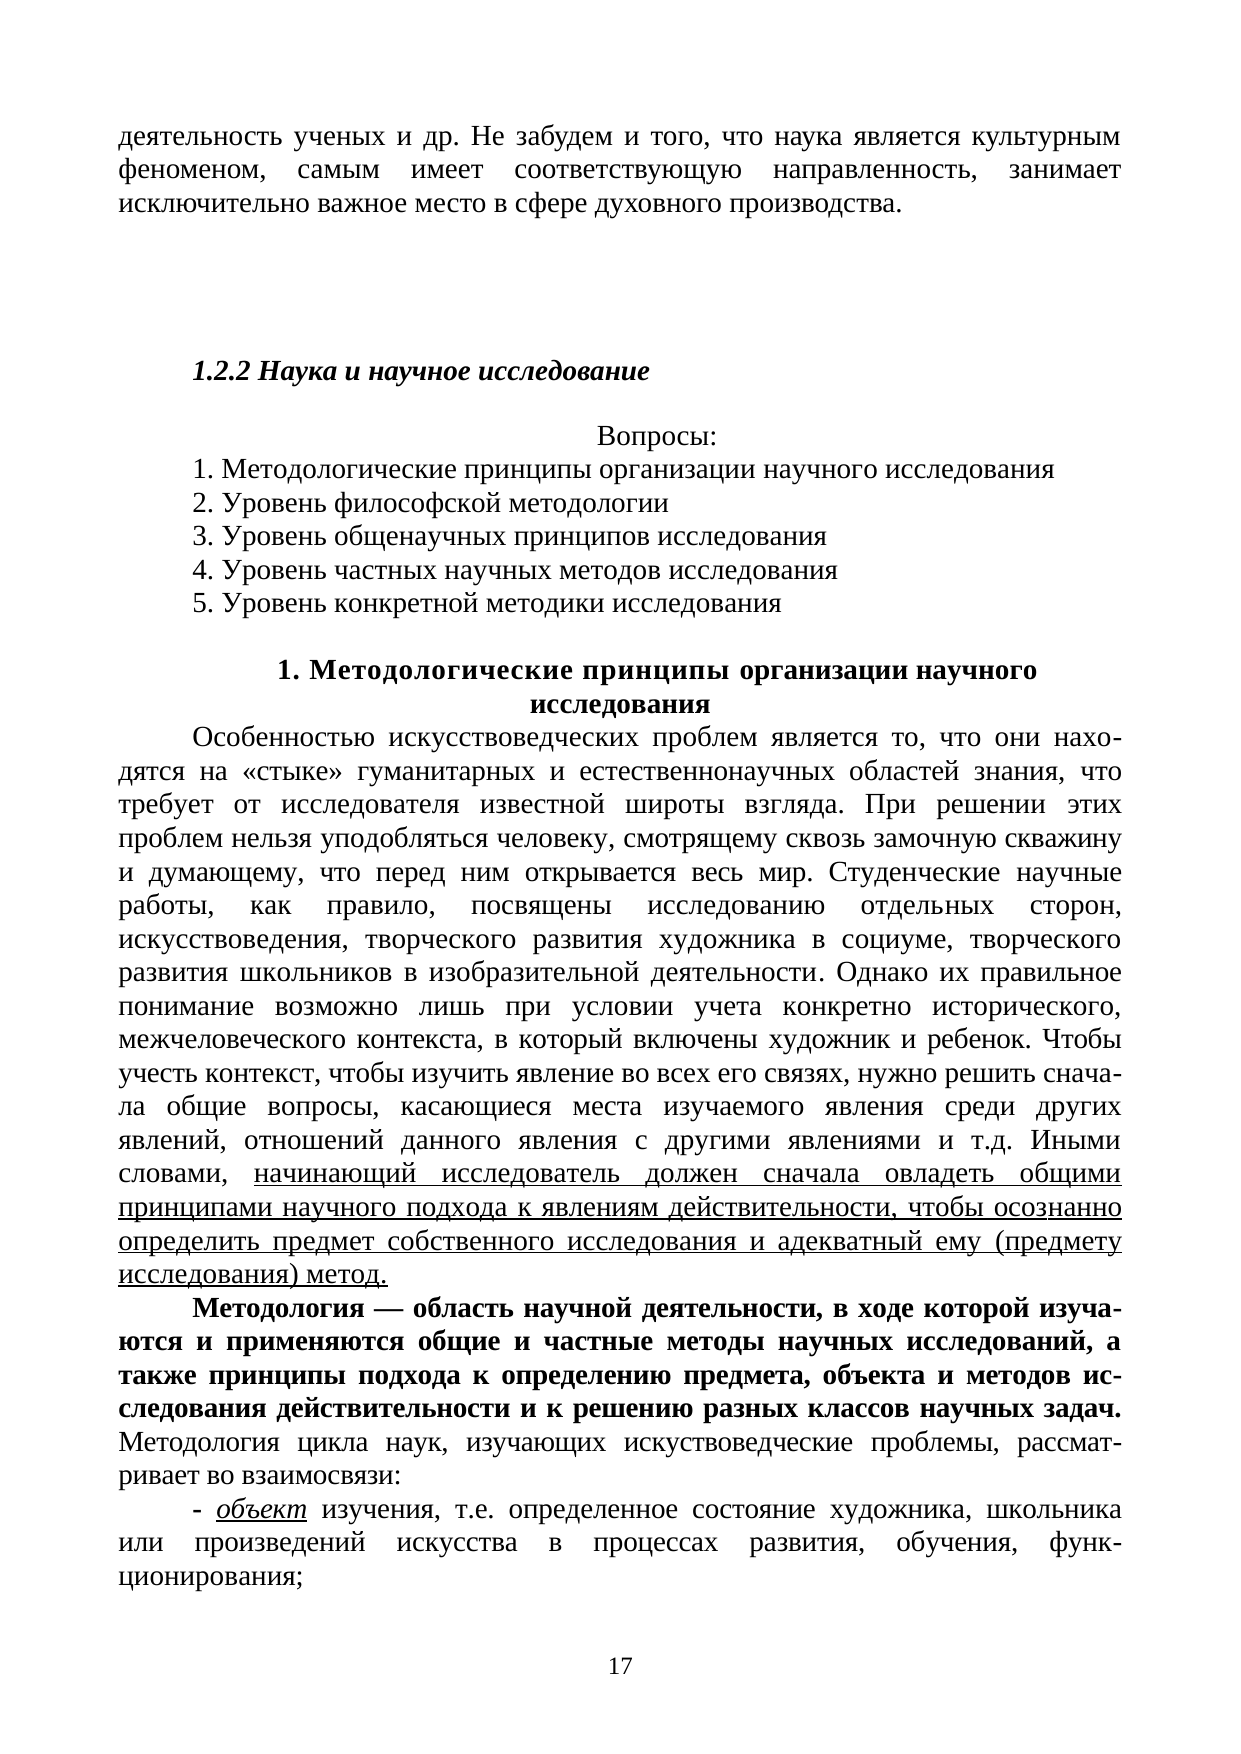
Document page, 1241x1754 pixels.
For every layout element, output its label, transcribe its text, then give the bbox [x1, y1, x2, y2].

text 2. Уровень философской методологии [118, 485, 1122, 518]
text - объект изучения, т.е. определенное состояние художника, школьника или произведений искусства в процессах развития, обучения, функционирования; [118, 1491, 1122, 1592]
text 5. Уровень конкретной методики исследования [118, 585, 1122, 619]
text 1. Методологические принципы организации научного исследования [118, 652, 1122, 719]
text 4. Уровень частных научных методов исследования [118, 552, 1122, 585]
text 3. Уровень общенаучных принципов исследования [118, 518, 1122, 552]
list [118, 118, 1122, 219]
text Особенностью искусствоведческих проблем является то, что они находятся на «стыке» гуманитарных и естественнонаучных областей знания, что требует от исследователя известной широты взгляда. При решении этих проблем нельзя уподобляться человеку, смотрящему сквозь замочную скважину и думающему, что перед ним открывается весь мир. Студенческие научные работы, как правило, посвящены исследованию отдельных сторон, искусствоведения, творческого развития художника в социуме, творческого развития школьников в изобразительной деятельности. Однако их правильное понимание возможно лишь при условии учета конкретно исторического, межчеловеческого контекста, в который включены художник и ребенок. Чтобы учесть контекст, чтобы изучить явление во всех его связях, нужно решить сначала общие вопросы, касающиеся места изучаемого явления среди других явлений, отношений данного явления с другими явлениями и т.д. Иными словами, начинающий исследователь должен сначала овладеть общими принципами научного подхода к явлениям действительности, чтобы осознанно определить предмет собственного исследования и адекватный ему (предмету исследования) метод. [118, 719, 1122, 1218]
text 1.2.2 Наука и научное исследование [118, 353, 1122, 386]
text 1. Методологические принципы организации научного исследования [118, 451, 1122, 485]
text Вопросы: [118, 418, 1122, 451]
text Методология — область научной деятельности, в ходе которой изучаются и применяются общие и частные методы научных исследований, а также принципы подхода к определению предмета, объекта и методов исследования действительности и к решению разных классов научных задач. Методология цикла наук, изучающих искуствоведческие проблемы, рассматривает во взаимосвязи: [118, 1290, 1122, 1491]
